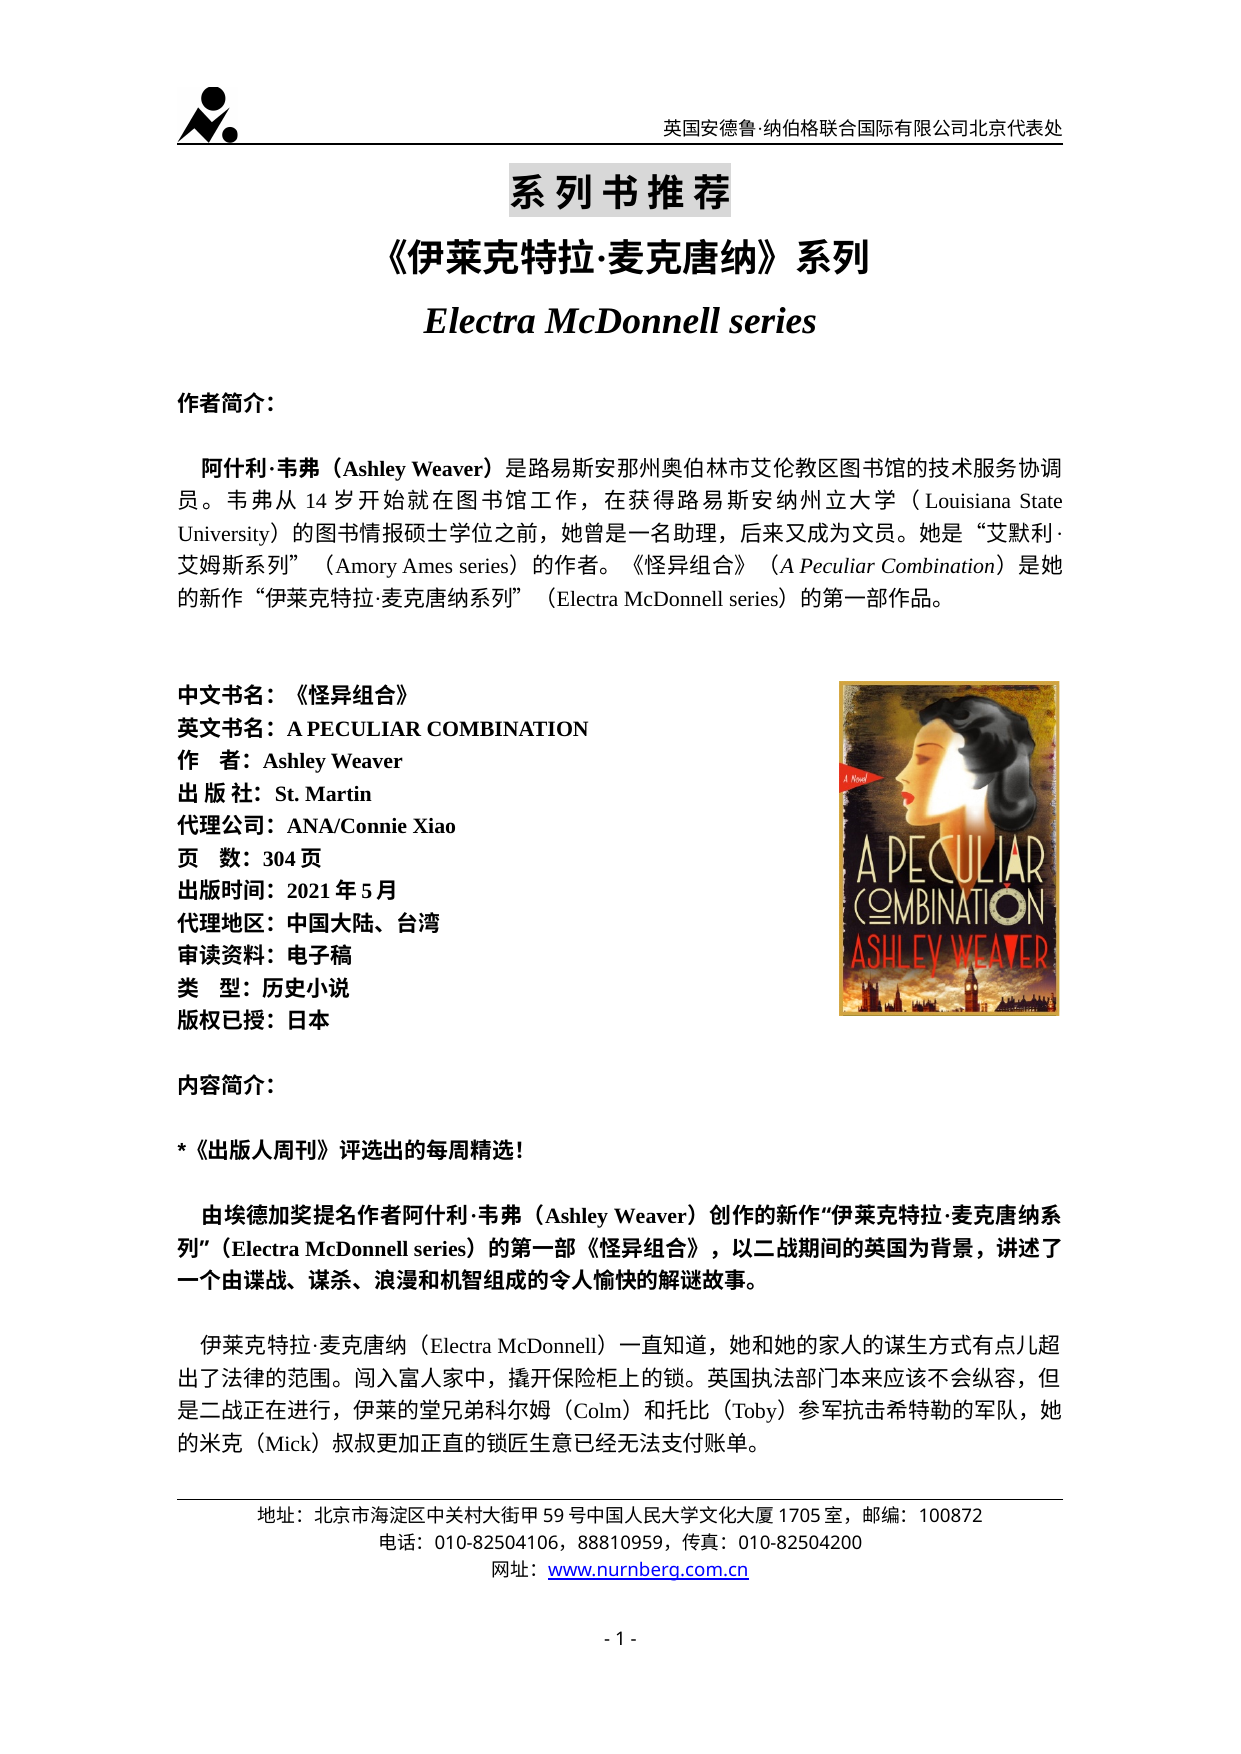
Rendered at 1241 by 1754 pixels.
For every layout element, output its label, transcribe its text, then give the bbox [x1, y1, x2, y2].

text 作者简介： [177, 385, 1063, 418]
text 由埃德加奖提名作者阿什利·韦弗（Ashley Weaver）创作的新作“伊莱克特拉·麦克唐纳系列”（Electra McDonnell series）的第一部《怪异组合》，以二战期间的英国为背景，讲述了一个由谍战、谋杀、浪漫和机智组成的令人愉快的解谜故事。 [177, 1198, 1063, 1295]
text 作 者：Ashley Weaver [177, 743, 839, 775]
text 版权已授：日本 [177, 1003, 1063, 1035]
picture [177, 87, 238, 143]
text 英文书名：A PECULIAR COMBINATION [177, 710, 839, 743]
text 中文书名：《怪异组合》 [177, 678, 1063, 710]
text 页 数：304页 [177, 840, 839, 873]
text 出版时间：2021年5月 [177, 873, 839, 905]
text 阿什利·韦弗（Ashley Weaver）是路易斯安那州奥伯林市艾伦教区图书馆的技术服务协调员。韦弗从14岁开始就在图书馆工作，在获得路易斯安纳州立大学（Louisiana State University）的图书情报硕士学位之前，她曾是一名助理，后来又成为文员。她是“艾默利·艾姆斯系列”（Amory Ames series）的作者。《怪异组合》（A Peculiar Combination）是她的新作“伊莱克特拉·麦克唐纳系列”（Electra McDonnell series）的第一部作品。 [177, 450, 1063, 613]
text Electra McDonnell series [177, 288, 1063, 353]
text 伊莱克特拉·麦克唐纳（Electra McDonnell）一直知道，她和她的家人的谋生方式有点儿超出了法律的范围。闯入富人家中，撬开保险柜上的锁。英国执法部门本来应该不会纵容，但是二战正在进行，伊莱的堂兄弟科尔姆（Colm）和托比（Toby）参军抗击希特勒的军队，她的米克（Mick）叔叔更加正直的锁匠生意已经无法支付账单。 [177, 1328, 1063, 1458]
text 代理公司：ANA/Connie Xiao [177, 808, 839, 840]
text 出 版 社：St. Martin [177, 775, 839, 808]
text 审读资料：电子稿 [177, 938, 839, 970]
picture [839, 681, 1060, 1016]
text 系 列 书 推 荐 [177, 158, 1063, 223]
text 内容简介： [177, 1068, 1063, 1100]
text 《伊莱克特拉·麦克唐纳》系列 [177, 223, 1063, 288]
text 类 型：历史小说 [177, 970, 839, 1003]
text 代理地区：中国大陆、台湾 [177, 905, 839, 938]
text *《出版人周刊》评选出的每周精选！ [177, 1133, 1063, 1165]
